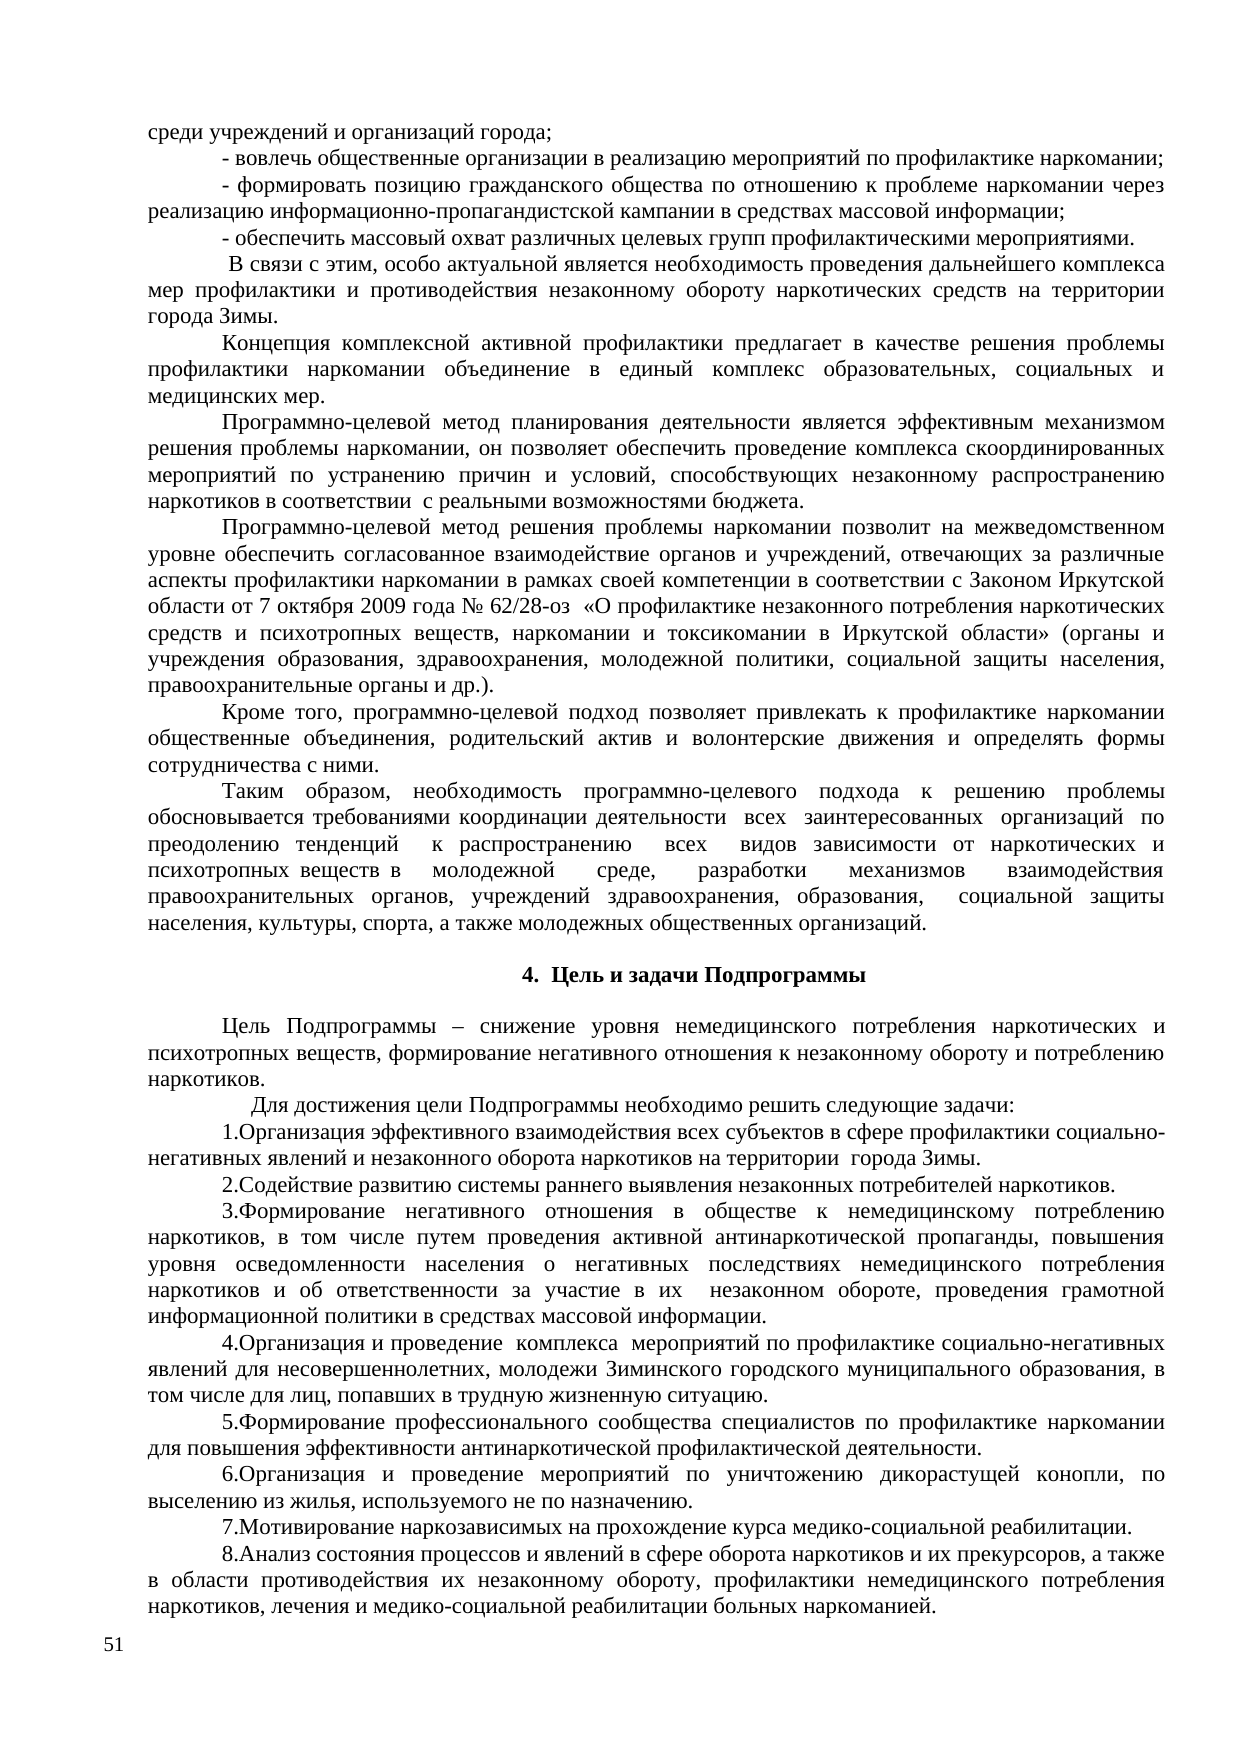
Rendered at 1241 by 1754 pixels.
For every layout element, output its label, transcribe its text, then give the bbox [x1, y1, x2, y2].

text Программно-целевой метод решения проблемы наркомании позволит на межведомственном уровне обеспечить согласованное взаимодействие органов и учреждений, отвечающих за различные аспекты профилактики наркомании в рамках своей компетенции в соответствии с Законом Иркутской области от 7 октября 2009 года № 62/28-оз «О профилактике незаконного потребления наркотических средств и психотропных веществ, наркомании и токсикомании в Иркутской области» (органы и учреждения образования, здравоохранения, молодежной политики, социальной защиты населения, правоохранительные органы и др.). [148, 513, 1166, 698]
text Концепция комплексной активной профилактики предлагает в качестве решения проблемы профилактики наркомании объединение в единый комплекс образовательных, социальных и медицинских мер. [148, 329, 1166, 408]
text 3.Формирование негативного отношения в обществе к немедицинскому потреблению наркотиков, в том числе путем проведения активной антинаркотической пропаганды, повышения уровня осведомленности населения о негативных последствиях немедицинского потребления наркотиков и об ответственности за участие в их незаконном обороте, проведения грамотной информационной политики в средствах массовой информации. [148, 1197, 1166, 1329]
text 8.Анализ состояния процессов и явлений в сфере оборота наркотиков и их прекурсоров, а также в области противодействия их незаконному обороту, профилактики немедицинского потребления наркотиков, лечения и медико-социальной реабилитации больных наркоманией. [148, 1539, 1166, 1619]
text Таким образом, необходимость программно-целевого подхода к решению проблемы обосновывается требованиями координации деятельности всех заинтересованных организаций по преодолению тенденций к распространению всех видов зависимости от наркотических и психотропных веществ в молодежной среде, разработки механизмов взаимодействия правоохранительных органов, учреждений здравоохранения, образования, социальной защиты населения, культуры, спорта, а также молодежных общественных организаций. [148, 777, 1166, 935]
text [148, 118, 1166, 144]
text 7.Мотивирование наркозависимых на прохождение курса медико-социальной реабилитации. [148, 1513, 1166, 1539]
list В связи с этим, особо актуальной является необходимость проведения дальнейшего комплекса мер профилактики и противодействия незаконному обороту наркотических средств на территории города Зимы. [148, 250, 1166, 329]
text 5.Формирование профессионального сообщества специалистов по профилактике наркомании для повышения эффективности антинаркотической профилактической деятельности. [148, 1408, 1166, 1461]
text 6.Организация и проведение мероприятий по уничтожению дикорастущей конопли, по выселению из жилья, используемого не по назначению. [148, 1461, 1166, 1513]
text Для достижения цели Подпрограммы необходимо решить следующие задачи: [148, 1092, 1166, 1118]
text - вовлечь общественные организации в реализацию мероприятий по профилактике наркомании; [148, 144, 1166, 171]
text 1.Организация эффективного взаимодействия всех субъектов в сфере профилактики социально-негативных явлений и незаконного оборота наркотиков на территории города Зимы. [148, 1118, 1166, 1171]
text - формировать позицию гражданского общества по отношению к проблеме наркомании через реализацию информационно-пропагандистской кампании в средствах массовой информации; [148, 171, 1166, 223]
text 4.Организация и проведение комплекса мероприятий по профилактике социально-негативных явлений для несовершеннолетних, молодежи Зиминского городского муниципального образования, в том числе для лиц, попавших в трудную жизненную ситуацию. [148, 1329, 1166, 1408]
text Программно-целевой метод планирования деятельности является эффективным механизмом решения проблемы наркомании, он позволяет обеспечить проведение комплекса скоординированных мероприятий по устранению причин и условий, способствующих незаконному распространению наркотиков в соответствии с реальными возможностями бюджета. [148, 408, 1166, 513]
text Кроме того, программно-целевой подход позволяет привлекать к профилактике наркомании общественные объединения, родительский актив и волонтерские движения и определять формы сотрудничества с ними. [148, 698, 1166, 777]
text - обеспечить массовый охват различных целевых групп профилактическими мероприятиями. [148, 223, 1166, 250]
list Цель и задачи Подпрограммы [148, 961, 1166, 988]
text Цель Подпрограммы – снижение уровня немедицинского потребления наркотических и психотропных веществ, формирование негативного отношения к незаконному обороту и потреблению наркотиков. [148, 1012, 1166, 1092]
text 2.Содействие развитию системы раннего выявления незаконных потребителей наркотиков. [148, 1171, 1166, 1197]
